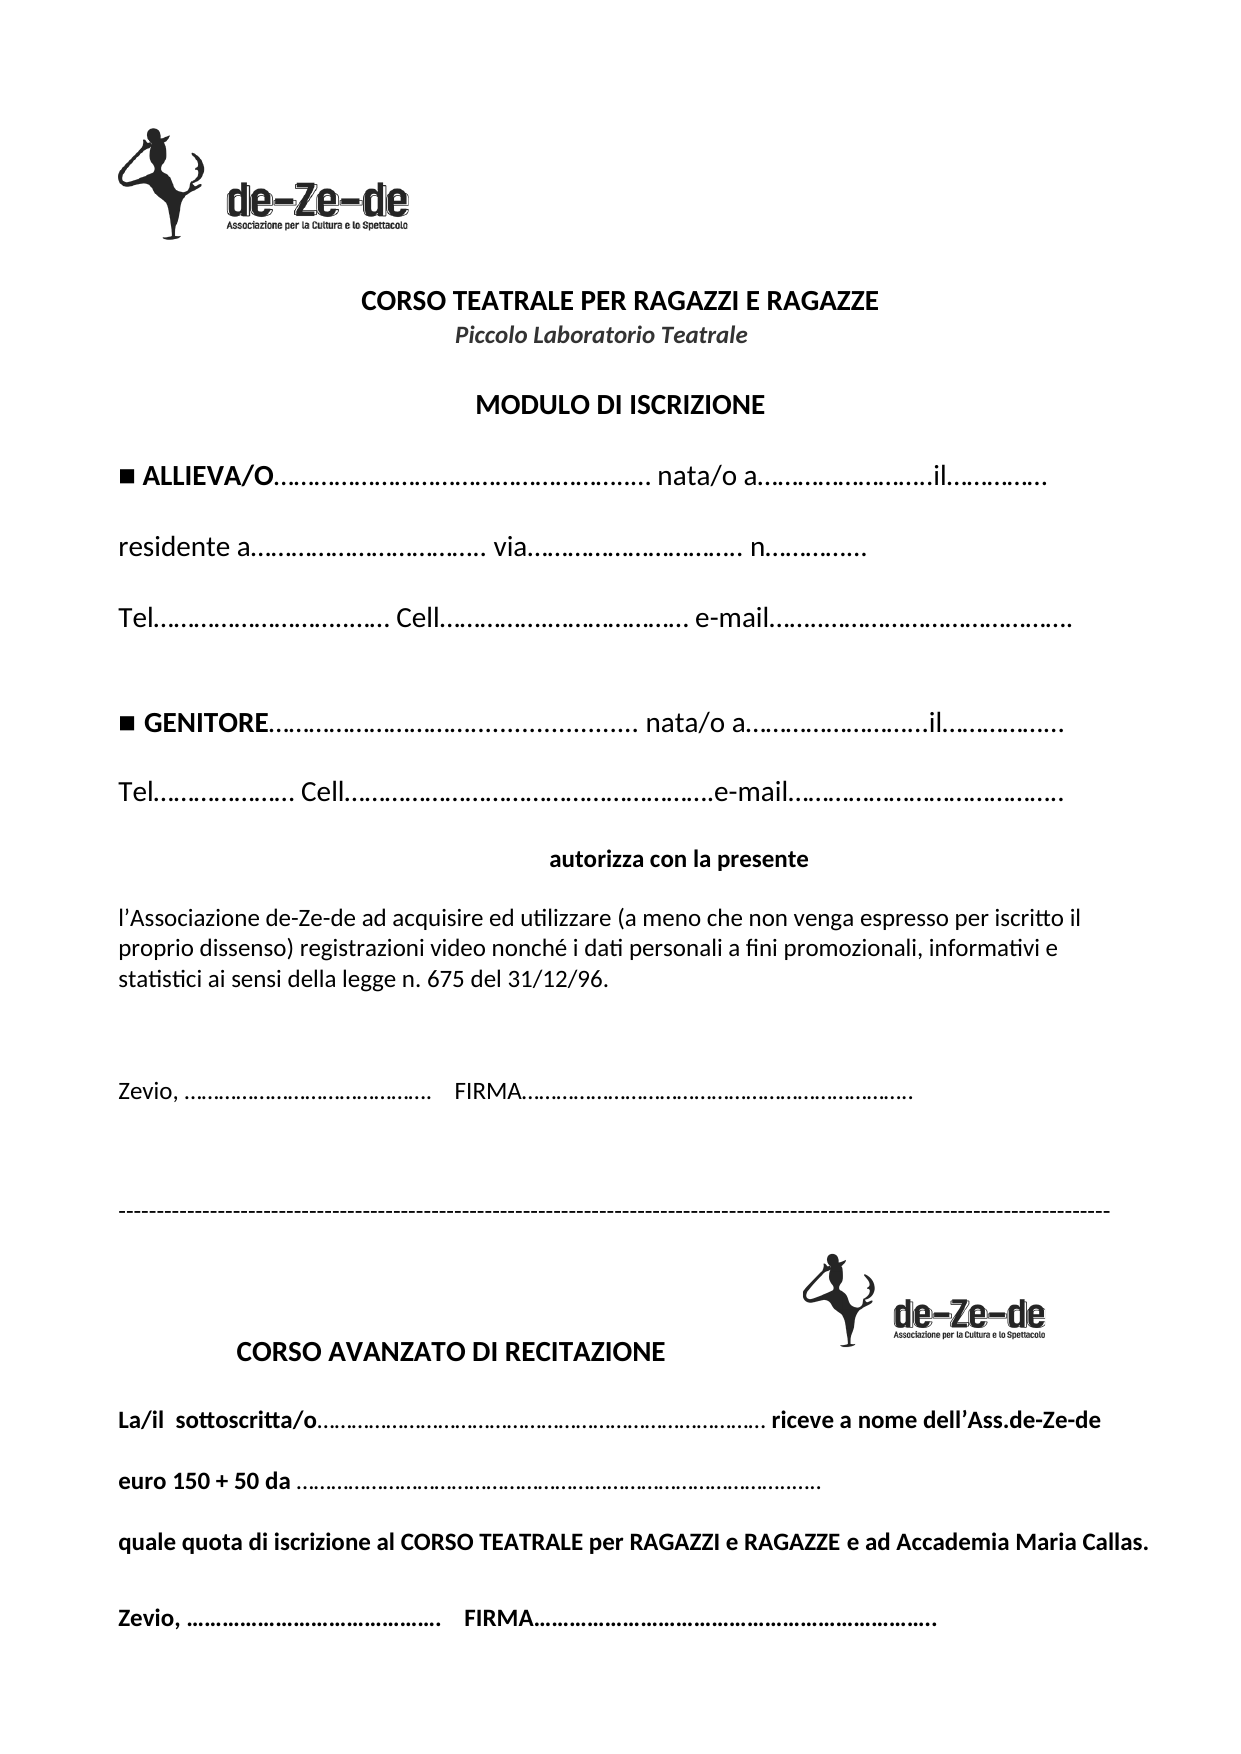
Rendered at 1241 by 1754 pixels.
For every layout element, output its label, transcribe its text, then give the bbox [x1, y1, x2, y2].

text MODULO DI ISCRIZIONE [118, 386, 1122, 421]
text quale quota di iscrizione al CORSO TEATRALE per RAGAZZI e RAGAZZE e ad Accademia Maria Callas. [118, 1526, 1240, 1556]
text CORSO AVANZATO DI RECITAZIONE [118, 1333, 1122, 1368]
text Tel………………………..…… Cell…………….………………… e-mail……..………………………………. [118, 599, 1240, 635]
text La/il sottoscritta/o…………………………………………………………………… riceve a nome dell’Ass.de-Ze-de [118, 1404, 1240, 1434]
text residente a…………………………….. via………………………….. n…………... [118, 528, 1240, 564]
text ■ ALLIEVA/O……………………………………………..… nata/o a……………………..il…………… [118, 457, 1240, 493]
subtitle autorizza con la presente [118, 843, 1240, 873]
text Zevio, ……………………………………. FIRMA………………………………………………………….. [118, 1602, 1122, 1633]
text ■ GENITORE…………………………....................... nata/o a……………………...il……………... [118, 704, 1240, 740]
text ---------------------------------------------------------------------------------------------------------------------------------- [118, 1195, 1122, 1226]
picture [802, 1253, 1046, 1348]
text l’Associazione de-Ze-de ad acquisire ed utilizzare (a meno che non venga espresso per iscritto il proprio dissenso) registrazioni video nonché i dati personali a fini promozionali, informativi e statistici ai sensi della legge n. 675 del 31/12/96. [118, 902, 1122, 993]
picture [117, 127, 409, 241]
text Piccolo Laboratorio Teatrale [81, 317, 1122, 350]
text euro 150 + 50 da …………………………………………………………………………..….. [118, 1465, 1240, 1495]
text Tel………………… Cell……………………………………………….e-mail………………………………….. [118, 773, 1240, 809]
text CORSO TEATRALE PER RAGAZZI E RAGAZZE [118, 282, 1122, 317]
text Zevio, ……………………………………. FIRMA………………………………………………………….. [118, 1075, 1122, 1105]
